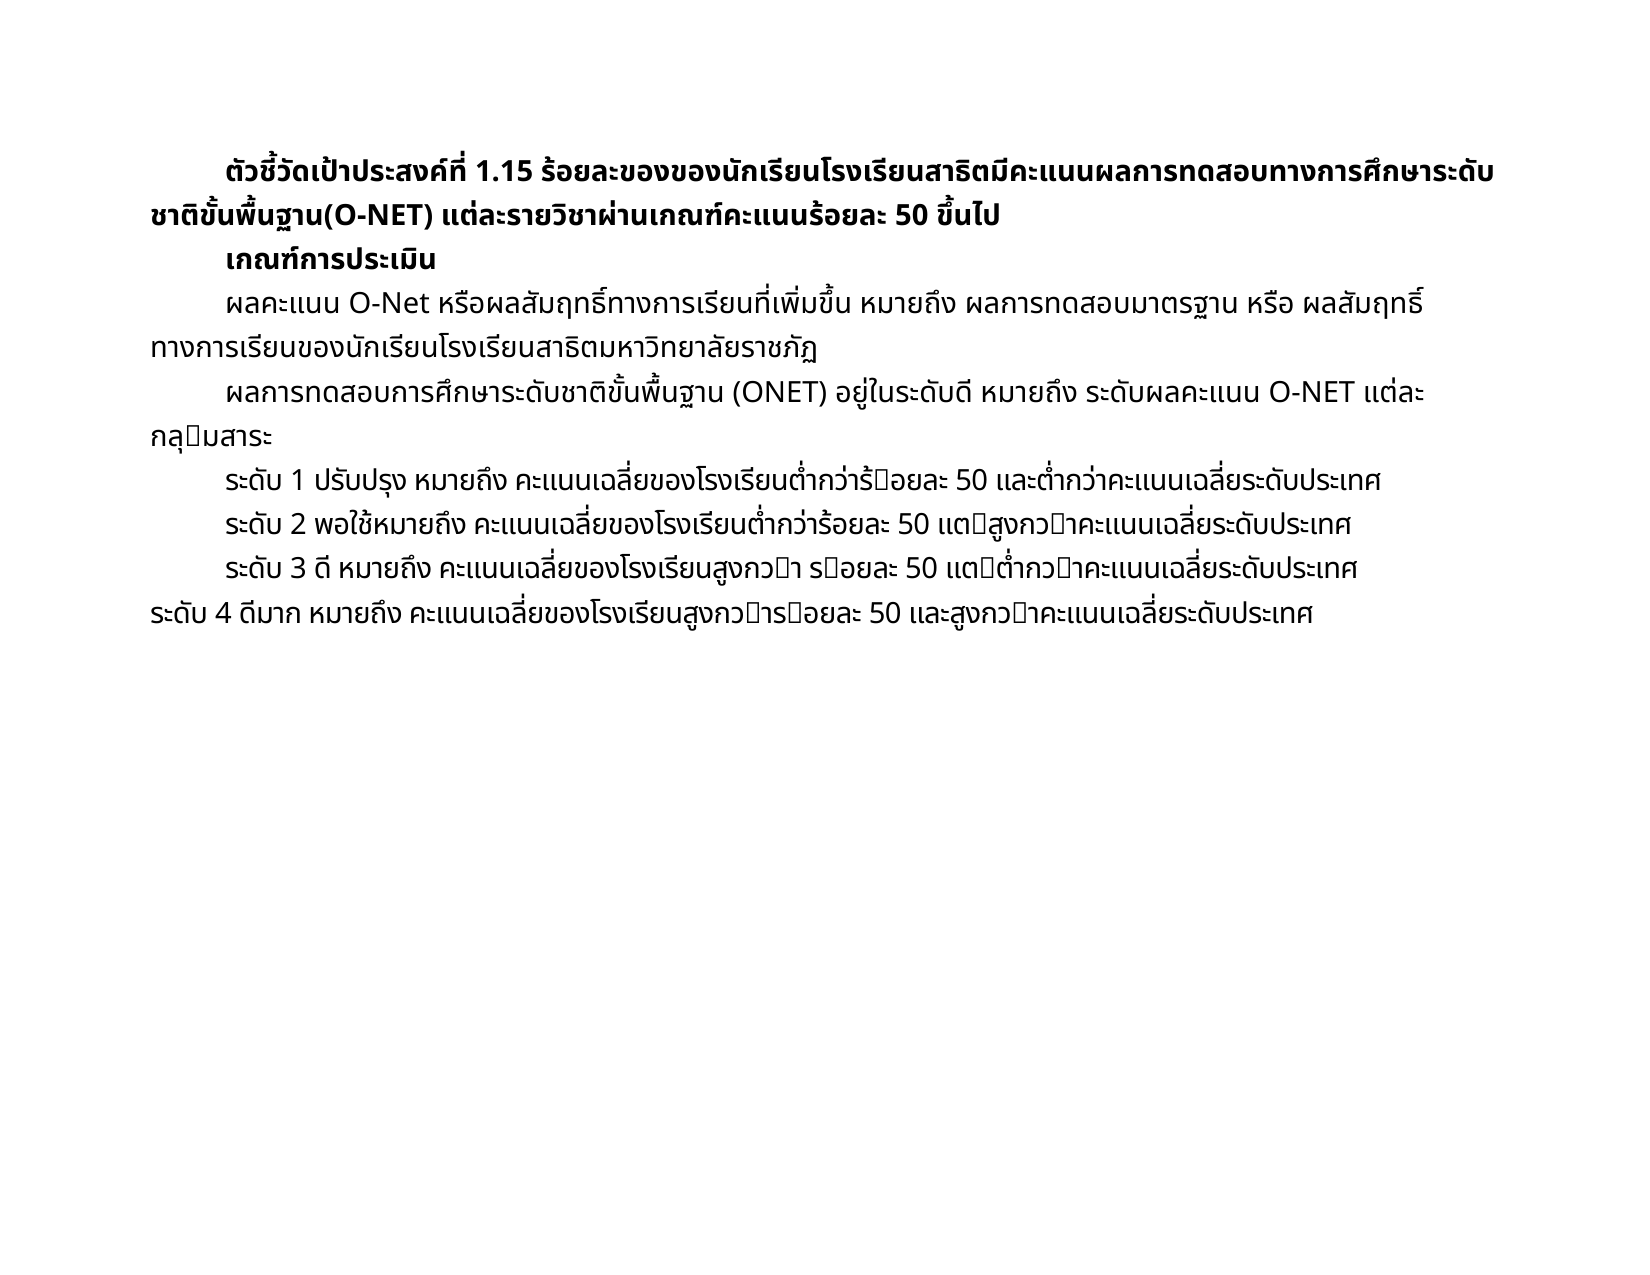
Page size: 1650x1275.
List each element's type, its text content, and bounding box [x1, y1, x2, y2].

text ระดับ 2 พอใช้หมายถึง คะแนนเฉลี่ยของโรงเรียนต่ำกว่าร้อยละ 50 แตสูงกวาคะแนนเฉลี่ยระดับประเทศ [150, 503, 1500, 548]
text ตัวชี้วัดเป้าประสงค์ที่ 1.15 ร้อยละของของนักเรียนโรงเรียนสาธิตมีคะแนนผลการทดสอบทางการศึกษาระดับชาติขั้นพื้นฐาน(O-NET) แต่ละรายวิชาผ่านเกณฑ์คะแนนร้อยละ 50 ขึ้นไป [150, 150, 1500, 238]
text ระดับ 1 ปรับปรุง หมายถึง คะแนนเฉลี่ยของโรงเรียนต่ำกว่าร้อยละ 50 และต่ำกว่าคะแนนเฉลี่ยระดับประเทศ [150, 459, 1500, 503]
text เกณฑ์การประเมิน [150, 238, 1500, 283]
text ผลคะแนน O-Net หรือผลสัมฤทธิ์ทางการเรียนที่เพิ่มขึ้น หมายถึง ผลการทดสอบมาตรฐาน หรือ ผลสัมฤทธิ์ทางการเรียนของนักเรียนโรงเรียนสาธิตมหาวิทยาลัยราชภัฏ [150, 283, 1500, 371]
text ระดับ 3 ดี หมายถึง คะแนนเฉลี่ยของโรงเรียนสูงกวา รอยละ 50 แตต่ำกวาคะแนนเฉลี่ยระดับประเทศ [150, 548, 1500, 592]
text ผลการทดสอบการศึกษาระดับชาติขั้นพื้นฐาน (ONET) อยู่ในระดับดี หมายถึง ระดับผลคะแนน O-NET แต่ละกลุมสาระ [150, 371, 1500, 459]
text ระดับ 4 ดีมาก หมายถึง คะแนนเฉลี่ยของโรงเรียนสูงกวารอยละ 50 และสูงกวาคะแนนเฉลี่ยระดับประเทศ [150, 592, 1500, 636]
